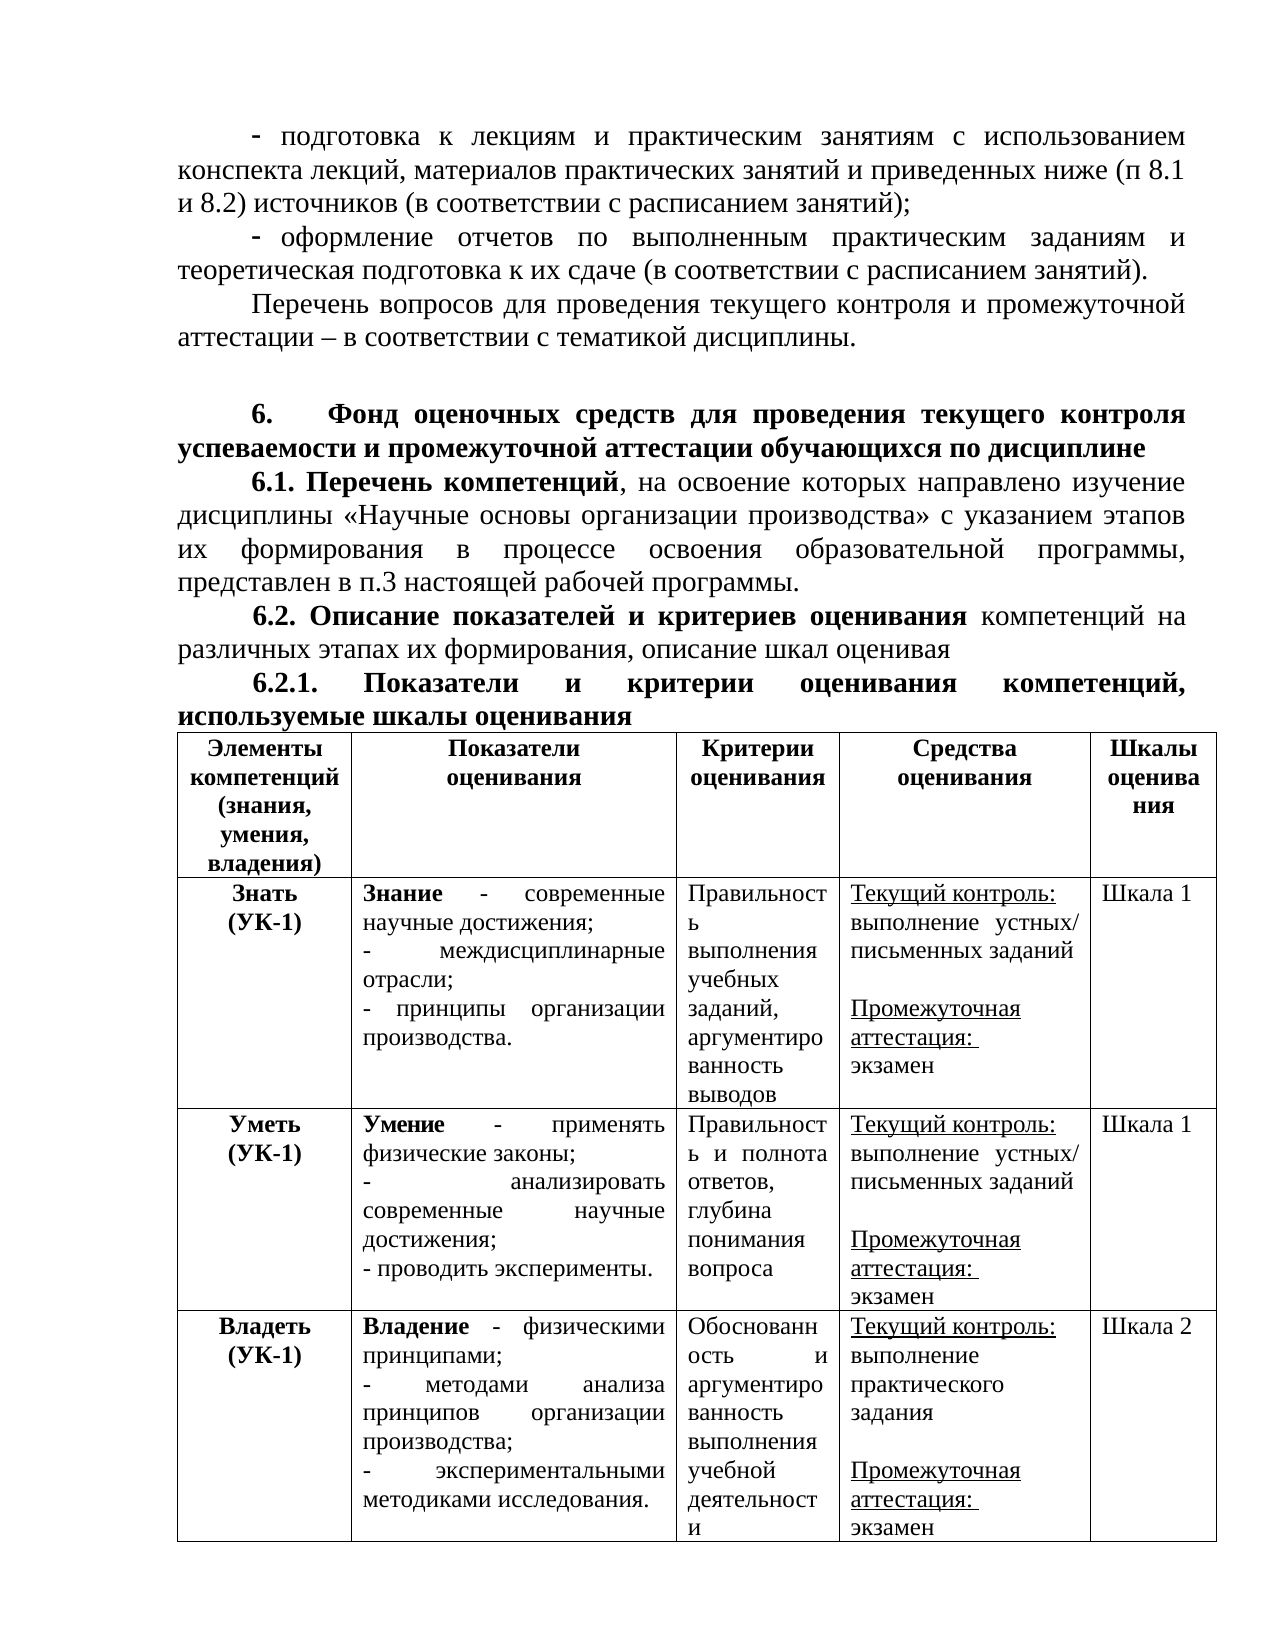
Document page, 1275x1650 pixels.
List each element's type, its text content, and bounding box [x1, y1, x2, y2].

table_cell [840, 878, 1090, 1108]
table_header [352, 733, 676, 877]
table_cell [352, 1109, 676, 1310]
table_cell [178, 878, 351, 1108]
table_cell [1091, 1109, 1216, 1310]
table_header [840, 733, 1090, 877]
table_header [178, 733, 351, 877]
text 6.2. Описание показателей и критериев оценивания компетенций на различных этапах их формирования, описание шкал оценивая [177, 598, 1186, 665]
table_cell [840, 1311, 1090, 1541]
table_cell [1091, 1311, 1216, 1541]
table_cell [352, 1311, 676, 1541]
list подготовка к лекциям и практическим занятиям с использованием конспекта лекций, материалов практических занятий и приведенных ниже (п 8.1 и 8.2) источников (в соответствии с расписанием занятий); [177, 118, 1186, 219]
text 6.2.1. Показатели и критерии оценивания компетенций, используемые шкалы оценивания [177, 665, 1186, 732]
list Фонд оценочных средств для проведения текущего контроля успеваемости и промежуточной аттестации обучающихся по дисциплине [177, 397, 1186, 464]
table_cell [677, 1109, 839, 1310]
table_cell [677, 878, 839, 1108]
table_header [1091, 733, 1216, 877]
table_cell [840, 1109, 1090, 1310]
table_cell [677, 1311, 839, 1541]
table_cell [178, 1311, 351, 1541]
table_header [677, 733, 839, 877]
text 6.1. Перечень компетенций, на освоение которых направлено изучение дисциплины «Научные основы организации производства» с указанием этапов их формирования в процессе освоения образовательной программы, представлен в п.3 настоящей рабочей программы. [177, 464, 1186, 598]
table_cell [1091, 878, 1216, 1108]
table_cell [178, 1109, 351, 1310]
list оформление отчетов по выполненным практическим заданиям и теоретическая подготовка к их сдаче (в соответствии с расписанием занятий). [177, 219, 1186, 286]
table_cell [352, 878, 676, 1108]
text Перечень вопросов для проведения текущего контроля и промежуточной аттестации – в соответствии с тематикой дисциплины. [177, 286, 1186, 353]
